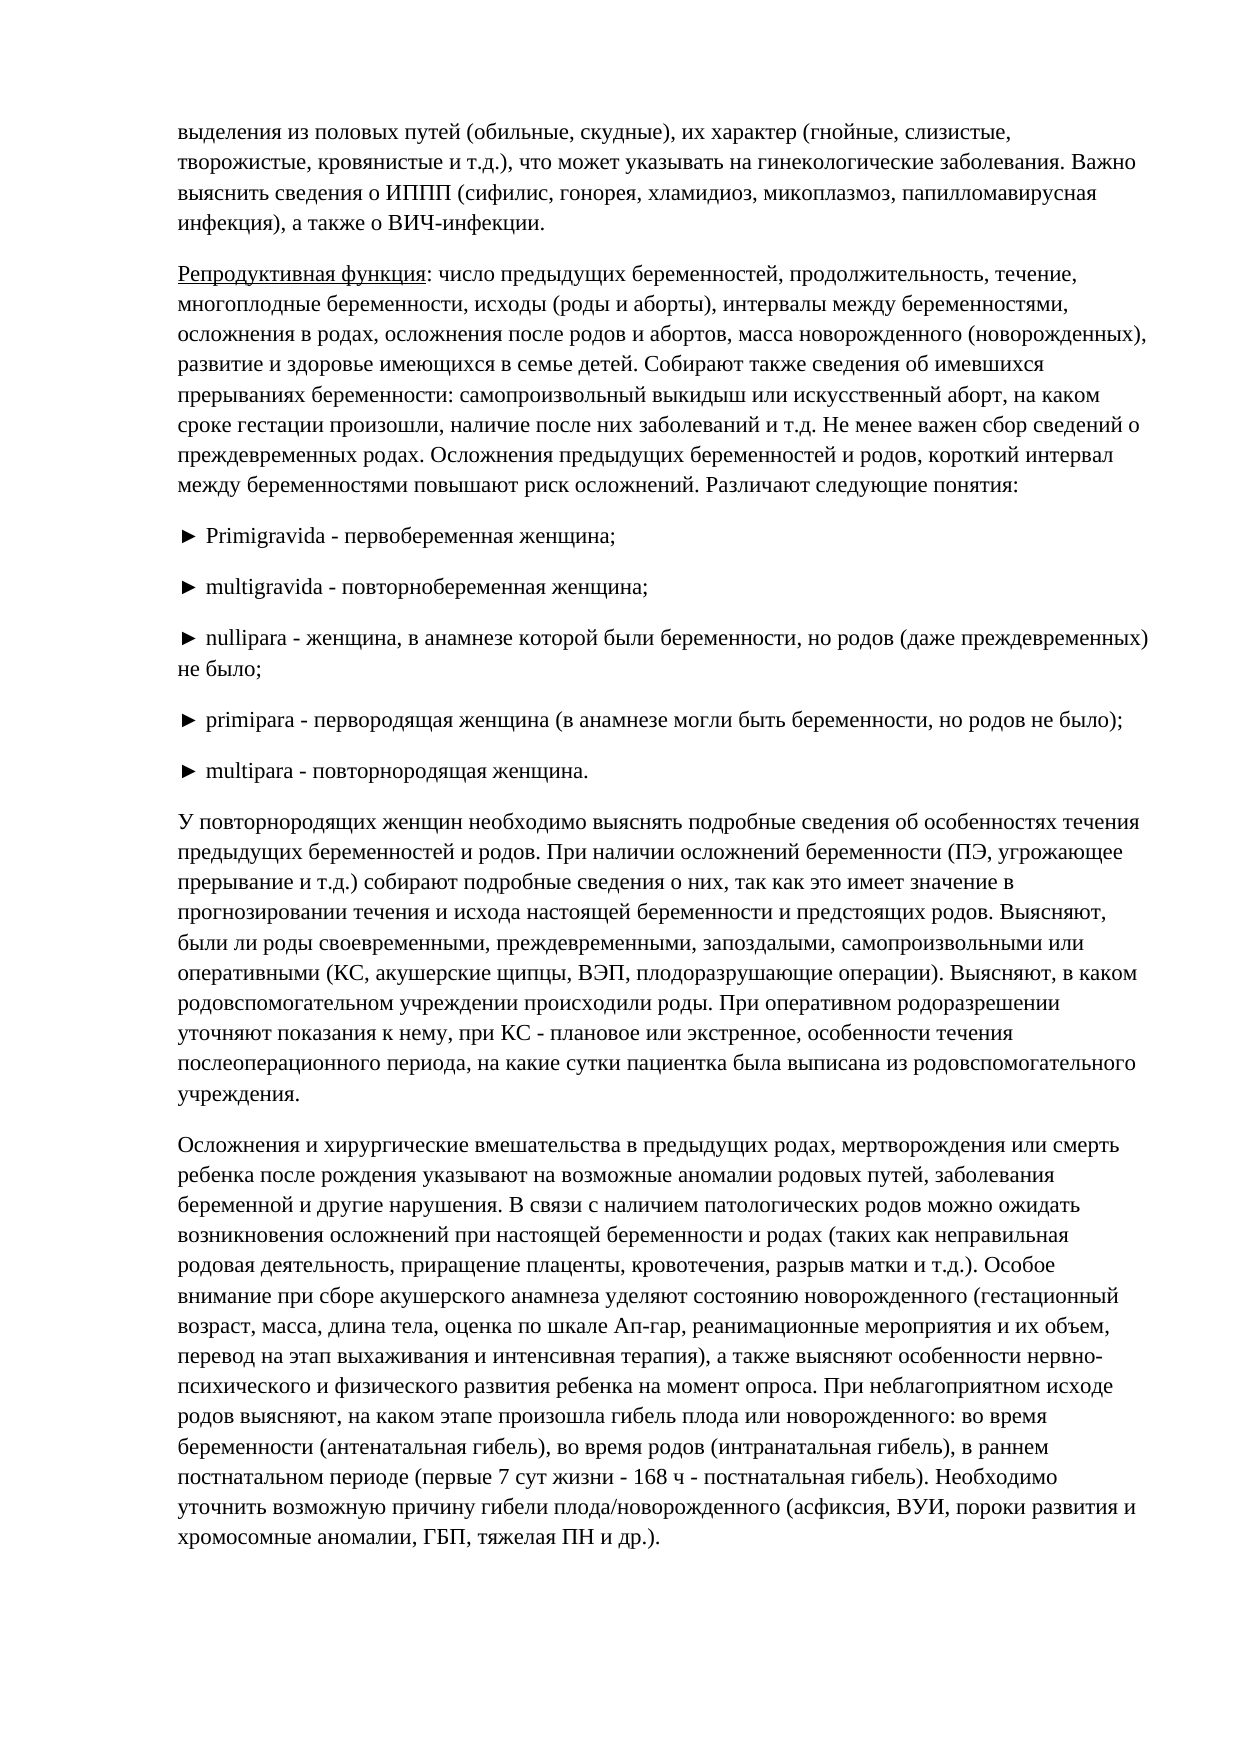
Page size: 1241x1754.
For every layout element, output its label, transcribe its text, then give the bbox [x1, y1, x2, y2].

text Репродуктивная функция: число предыдущих беременностей, продолжительность, течение, многоплодные беременности, исходы (роды и аборты), интервалы между беременностями, осложнения в родах, осложнения после родов и абортов, масса новорожденного (новорожденных), развитие и здоровье имеющихся в семье детей. Собирают также сведения об имевшихся прерываниях беременности: самопроизвольный выкидыш или искусственный аборт, на каком сроке гестации произошли, наличие после них заболеваний и т.д. Не менее важен сбор сведений о преждевременных родах. Осложнения предыдущих беременностей и родов, короткий интервал между беременностями повышают риск осложнений. Различают следующие понятия: [177, 260, 1152, 498]
text ► Primigravida - первобеременная женщина; [177, 522, 1152, 549]
text У повторнородящих женщин необходимо выяснять подробные сведения об особенностях течения предыдущих беременностей и родов. При наличии осложнений беременности (ПЭ, угрожающее прерывание и т.д.) собирают подробные сведения о них, так как это имеет значение в прогнозировании течения и исхода настоящей беременности и предстоящих родов. Выясняют, были ли роды своевременными, преждевременными, запоздалыми, самопроизвольными или оперативными (КС, акушерские щипцы, ВЭП, плодоразрушающие операции). Выясняют, в каком родовспомогательном учреждении происходили роды. При оперативном родоразрешении уточняют показания к нему, при КС - плановое или экстренное, особенности течения послеоперационного периода, на какие сутки пациентка была выписана из родовспомогательного учреждения. [177, 808, 1152, 1106]
text ► primipara - первородящая женщина (в анамнезе могли быть беременности, но родов не было); [177, 706, 1152, 732]
text ► nullipara - женщина, в анамнезе которой были беременности, но родов (даже преждевременных) не было; [177, 624, 1152, 681]
text ► multipara - повторнородящая женщина. [177, 757, 1152, 783]
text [177, 118, 1152, 235]
text ► multigravida - повторнобеременная женщина; [177, 573, 1152, 600]
text Осложнения и хирургические вмешательства в предыдущих родах, мертворождения или смерть ребенка после рождения указывают на возможные аномалии родовых путей, заболевания беременной и другие нарушения. В связи с наличием патологических родов можно ожидать возникновения осложнений при настоящей беременности и родах (таких как неправильная родовая деятельность, приращение плаценты, кровотечения, разрыв матки и т.д.). Особое внимание при сборе акушерского анамнеза уделяют состоянию новорожденного (гестационный возраст, масса, длина тела, оценка по шкале Ап-гар, реанимационные мероприятия и их объем, перевод на этап выхаживания и интенсивная терапия), а также выясняют особенности нервно-психического и физического развития ребенка на момент опроса. При неблагоприятном исходе родов выясняют, на каком этапе произошла гибель плода или новорожденного: во время беременности (антенатальная гибель), во время родов (интранатальная гибель), в раннем постнатальном периоде (первые 7 сут жизни - 168 ч - постнатальная гибель). Необходимо уточнить возможную причину гибели плода/новорожденного (асфиксия, ВУИ, пороки развития и хромосомные аномалии, ГБП, тяжелая ПН и др.). [177, 1131, 1152, 1550]
